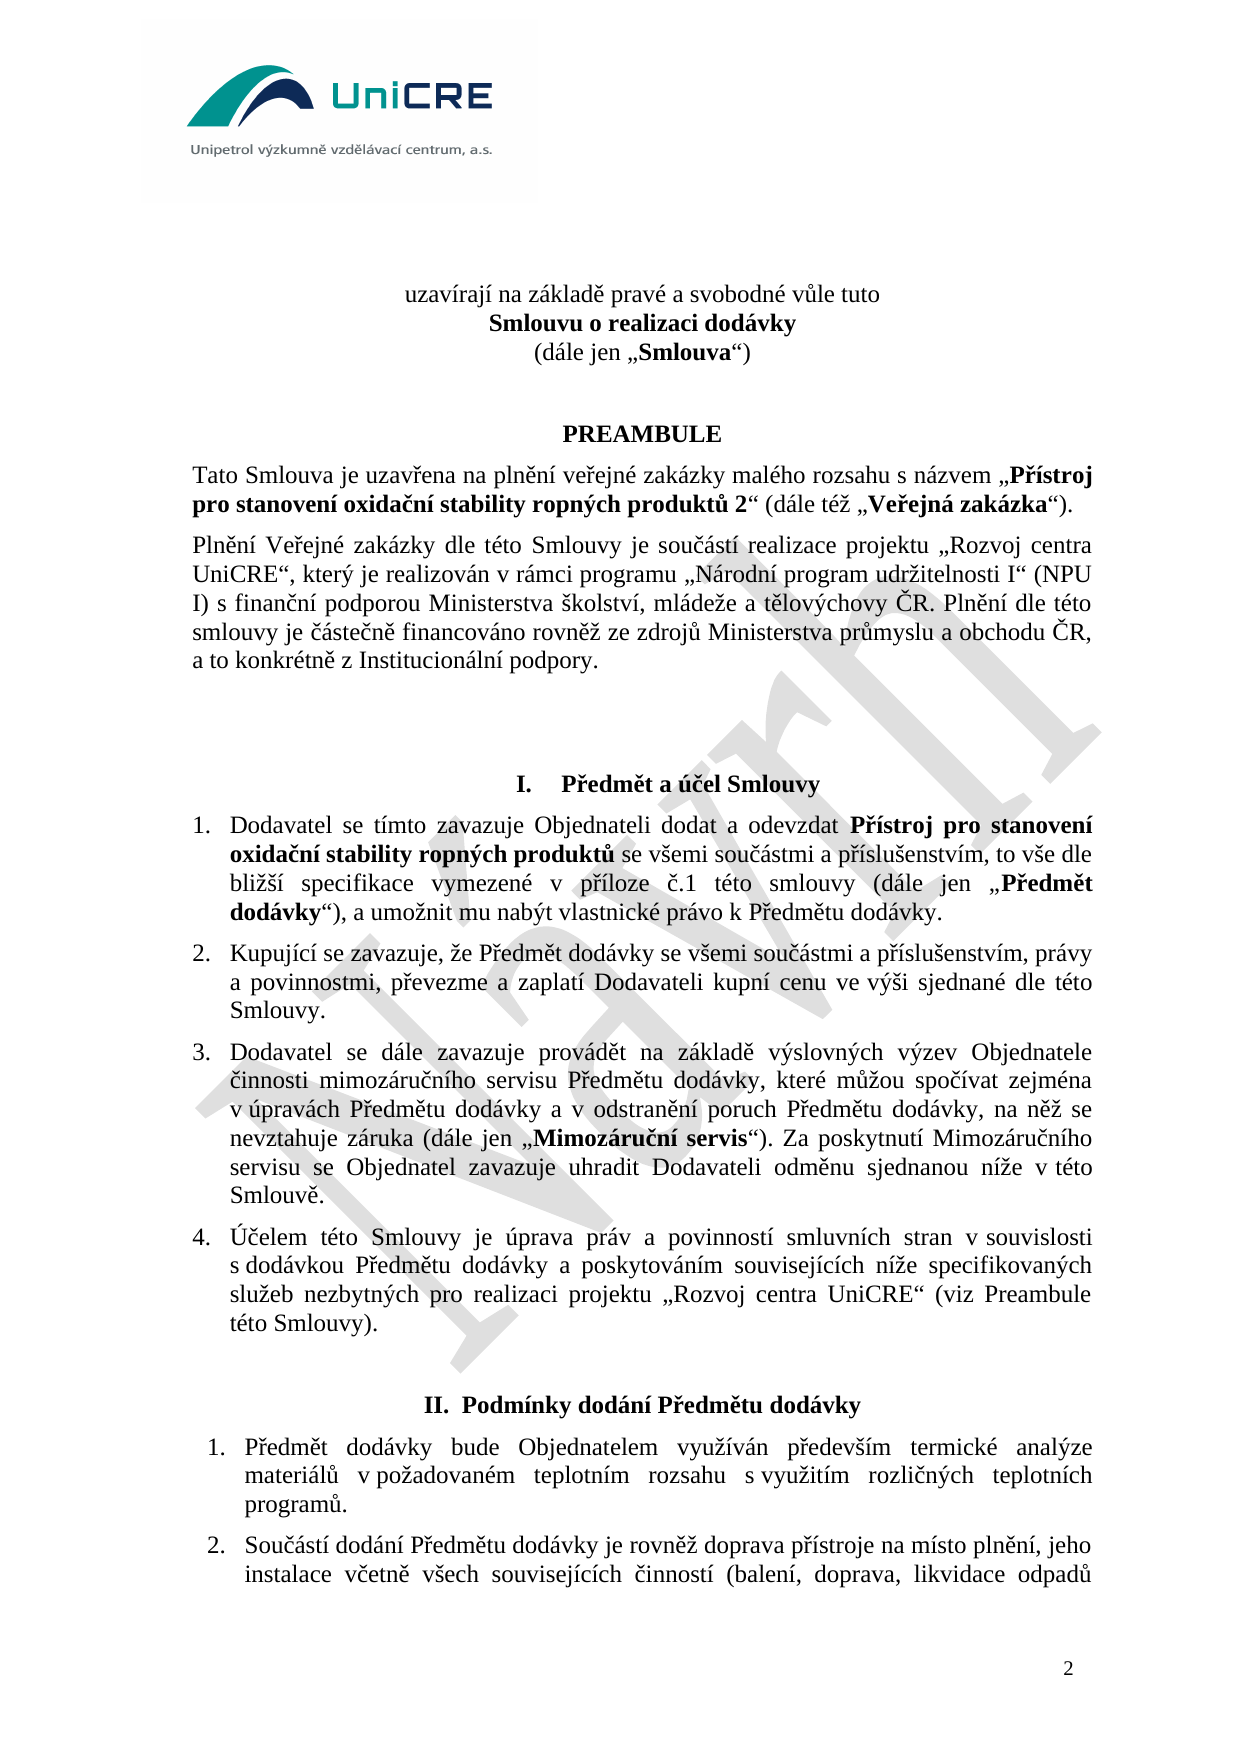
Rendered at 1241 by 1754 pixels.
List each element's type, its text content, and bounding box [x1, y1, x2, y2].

list Kupující se zavazuje, že Předmět dodávky se všemi součástmi a příslušenstvím, právy a povinnostmi, převezme a zaplatí Dodavateli kupní cenu ve výši sjednané dle této Smlouvy. [192, 938, 1093, 1024]
text PREAMBULE [192, 419, 1093, 448]
text II. Podmínky dodání Předmětu dodávky [192, 1390, 1093, 1419]
list Předmět a účel Smlouvy [532, 769, 1093, 798]
text uzavírají na základě pravé a svobodné vůle tuto [192, 279, 1093, 308]
text (dále jen „Smlouva“) [192, 337, 1093, 365]
list Dodavatel se dále zavazuje provádět na základě výslovných výzev Objednatele činnosti mimozáručního servisu Předmětu dodávky, které můžou spočívat zejména v úpravách Předmětu dodávky a v odstranění poruch Předmětu dodávky, na něž se nevztahuje záruka (dále jen „Mimozáruční servis“). Za poskytnutí Mimozáručního servisu se Objednatel zavazuje uhradit Dodavateli odměnu sjednanou níže v této Smlouvě. [192, 1037, 1093, 1209]
list Předmět dodávky bude Objednatelem využíván především termické analýze materiálů v požadovaném teplotním rozsahu s využitím rozličných teplotních programů. [207, 1432, 1093, 1518]
text Smlouvu o realizaci dodávky [192, 308, 1093, 337]
list Dodavatel se tímto zavazuje Objednateli dodat a odevzdat Přístroj pro stanovení oxidační stability ropných produktů se všemi součástmi a příslušenstvím, to vše dle bližší specifikace vymezené v příloze č.1 této smlouvy (dále jen „Předmět dodávky“), a umožnit mu nabýt vlastnické právo k Předmětu dodávky. [192, 810, 1093, 925]
picture [140, 19, 538, 203]
text Plnění Veřejné zakázky dle této Smlouvy je součástí realizace projektu „Rozvoj centra UniCRE“, který je realizován v rámci programu „Národní program udržitelnosti I“ (NPU I) s finanční podporou Ministerstva školství, mládeže a tělovýchovy ČR. Plnění dle této smlouvy je částečně financováno rovněž ze zdrojů Ministerstva průmyslu a obchodu ČR, a to konkrétně z Institucionální podpory. [192, 530, 1093, 674]
list Účelem této Smlouvy je úprava práv a povinností smluvních stran v souvislosti s dodávkou Předmětu dodávky a poskytováním souvisejících níže specifikovaných služeb nezbytných pro realizaci projektu „Rozvoj centra UniCRE“ (viz Preambule této Smlouvy). [192, 1222, 1093, 1337]
text Tato Smlouva je uzavřena na plnění veřejné zakázky malého rozsahu s názvem „Přístroj pro stanovení oxidační stability ropných produktů 2“ (dále též „Veřejná zakázka“). [192, 460, 1093, 518]
